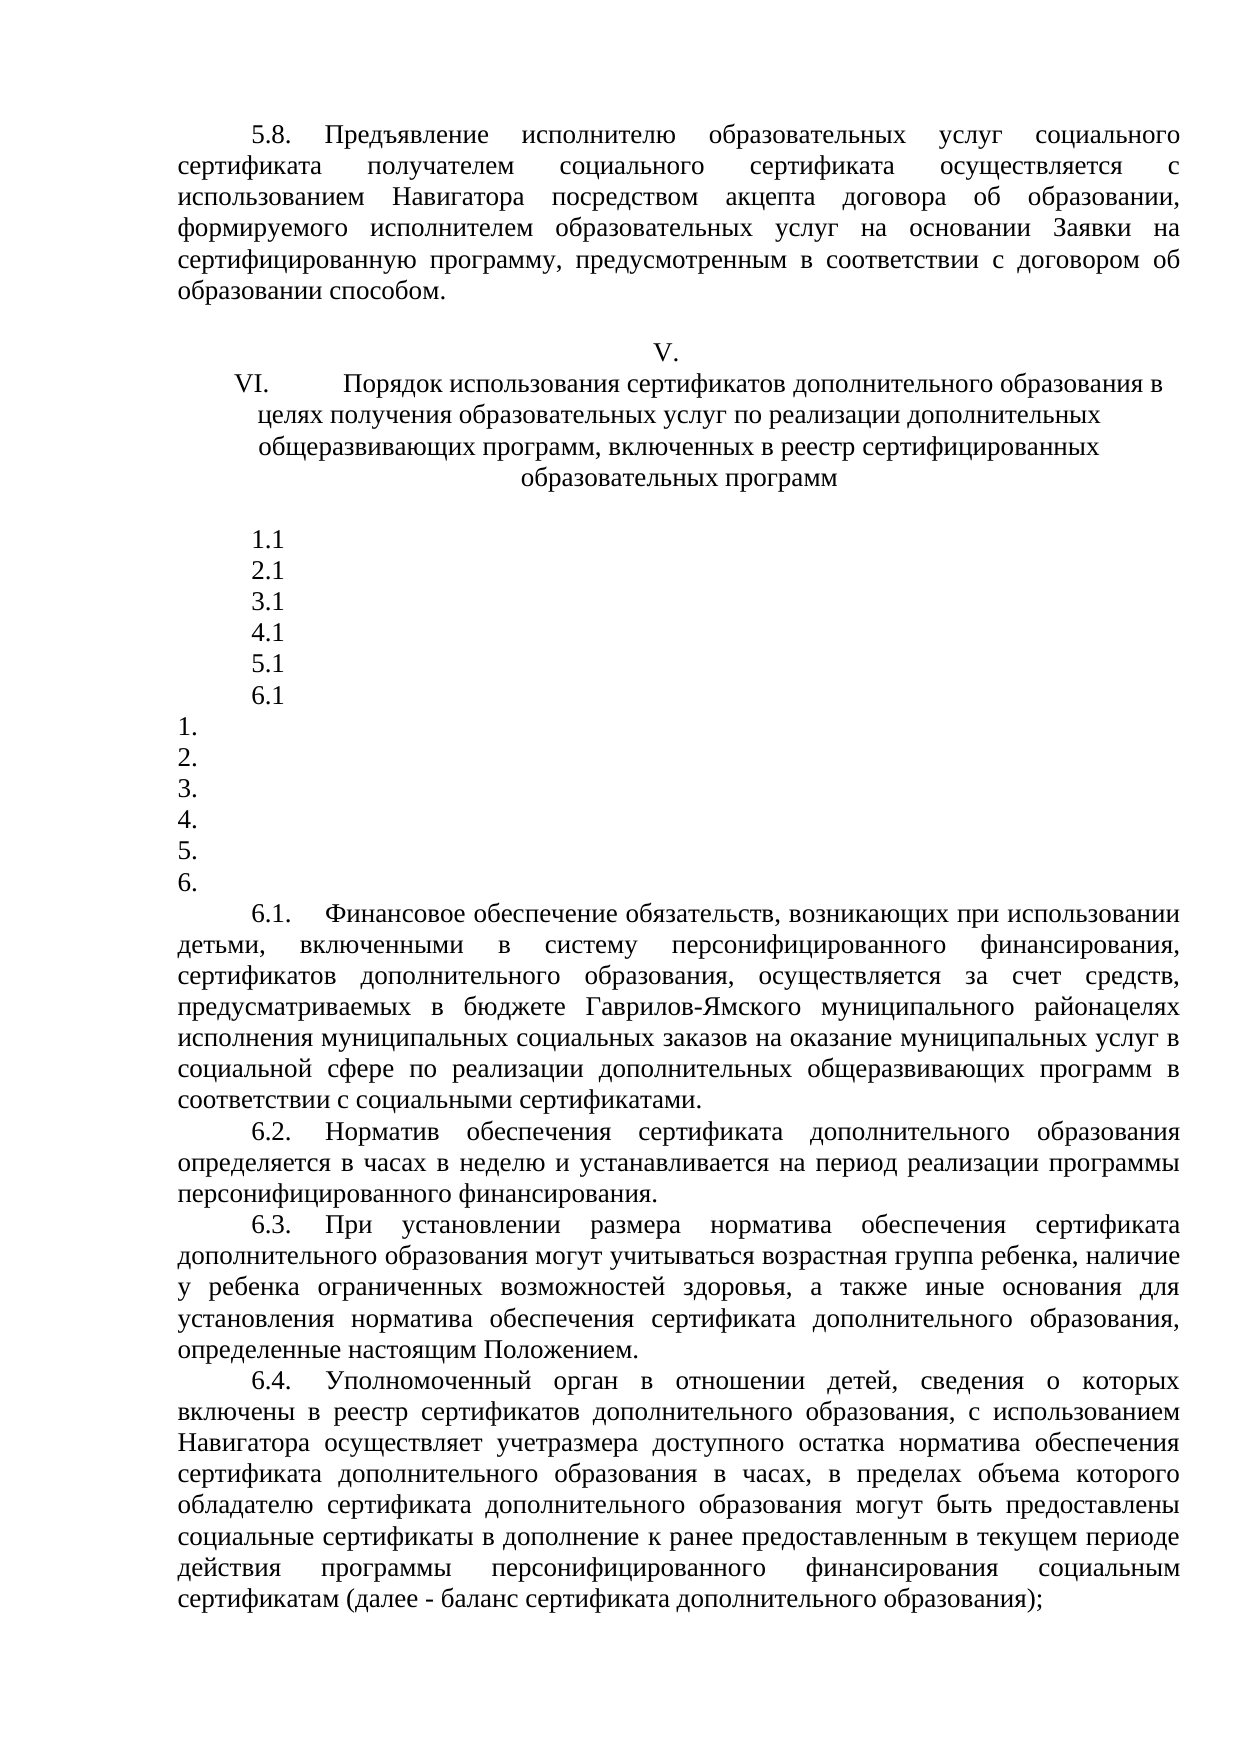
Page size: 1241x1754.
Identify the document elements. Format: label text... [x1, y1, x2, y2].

list Норматив обеспечения сертификата дополнительного образования определяется в часах в неделю и устанавливается на период реализации программы персонифицированного финансирования. [177, 1115, 1181, 1208]
list Финансовое обеспечение обязательств, возникающих при использовании детьми, включенными в систему персонифицированного финансирования, сертификатов дополнительного образования, осуществляется за счет средств, предусматриваемых в бюджете Гаврилов-Ямского муниципального районацелях исполнения муниципальных социальных заказов на оказание муниципальных услуг в социальной сфере по реализации дополнительных общеразвивающих программ в соответствии с социальными сертификатами. [177, 897, 1181, 1115]
list При установлении размера норматива обеспечения сертификата дополнительного образования могут учитываться возрастная группа ребенка, наличие у ребенка ограниченных возможностей здоровья, а также иные основания для установления норматива обеспечения сертификата дополнительного образования, определенные настоящим Положением. [177, 1208, 1181, 1364]
list Порядок использования сертификатов дополнительного образования в целях получения образовательных услуг по реализации дополнительных общеразвивающих программ, включенных в реестр сертифицированных образовательных программ [177, 367, 1181, 492]
list Уполномоченный орган в отношении детей, сведения о которых включены в реестр сертификатов дополнительного образования, с использованием Навигатора осуществляет учетразмера доступного остатка норматива обеспечения сертификата дополнительного образования в часах, в пределах объема которого обладателю сертификата дополнительного образования могут быть предоставлены социальные сертификаты в дополнение к ранее предоставленным в текущем периоде действия программы персонифицированного финансирования социальным сертификатам (далее - баланс сертификата дополнительного образования); [177, 1364, 1181, 1613]
text 5.8. Предъявление исполнителю образовательных услуг социального сертификата получателем социального сертификата осуществляется с использованием Навигатора посредством акцепта договора об образовании, формируемого исполнителем образовательных услуг на основании Заявки на сертифицированную программу, предусмотренным в соответствии с договором об образовании способом. [177, 118, 1181, 305]
